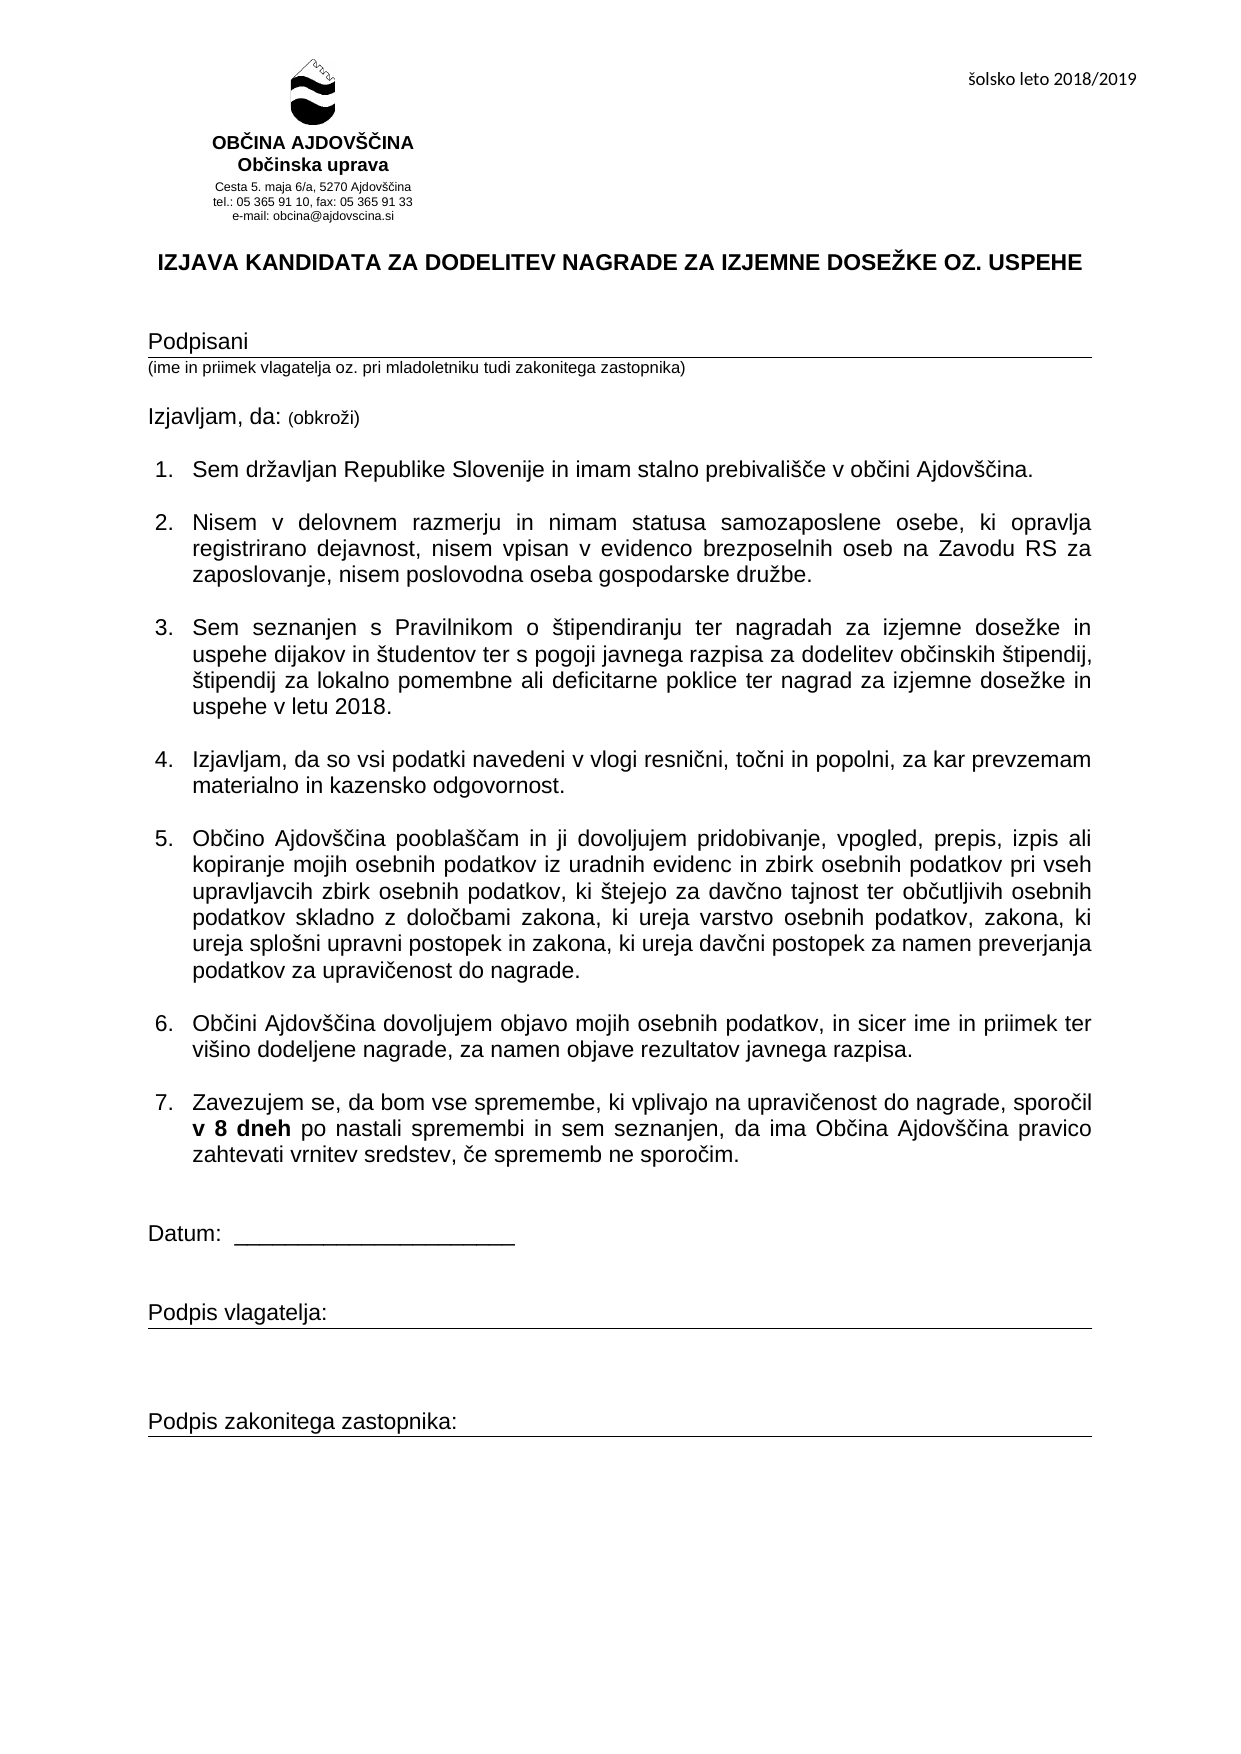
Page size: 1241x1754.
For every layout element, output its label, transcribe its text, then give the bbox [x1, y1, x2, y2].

list Izjavljam, da so vsi podatki navedeni v vlogi resnični, točni in popolni, za kar prevzemam materialno in kazensko odgovornost. [154, 746, 1092, 799]
text Podpis vlagatelja: [148, 1299, 1092, 1328]
list Sem državljan Republike Slovenije in imam stalno prebivališče v občini Ajdovščina. [154, 456, 1092, 482]
list Zavezujem se, da bom vse spremembe, ki vplivajo na upravičenost do nagrade, sporočil v 8 dneh po nastali spremembi in sem seznanjen, da ima Občina Ajdovščina pravico zahtevati vrnitev sredstev, če sprememb ne sporočim. [154, 1088, 1092, 1168]
list Nisem v delovnem razmerju in nimam statusa samozaposlene osebe, ki opravlja registrirano dejavnost, nisem vpisan v evidenco brezposelnih oseb na Zavodu RS za zaposlovanje, nisem poslovodna oseba gospodarske družbe. [154, 509, 1092, 588]
text Podpis zakonitega zastopnika: [148, 1408, 1092, 1436]
list Občini Ajdovščina dovoljujem objavo mojih osebnih podatkov, in sicer ime in priimek ter višino dodeljene nagrade, za namen objave rezultatov javnega razpisa. [154, 1009, 1092, 1062]
text IZJAVA KANDIDATA ZA DODELITEV NAGRADE ZA IZJEMNE DOSEŽKE OZ. USPEHE [148, 249, 1092, 276]
text Podpisani [148, 328, 1092, 357]
list Občino Ajdovščina pooblaščam in ji dovoljujem pridobivanje, vpogled, prepis, izpis ali kopiranje mojih osebnih podatkov iz uradnih evidenc in zbirk osebnih podatkov pri vseh upravljavcih zbirk osebnih podatkov, ki štejejo za davčno tajnost ter občutljivih osebnih podatkov skladno z določbami zakona, ki ureja varstvo osebnih podatkov, zakona, ki ureja splošni upravni postopek in zakona, ki ureja davčni postopek za namen preverjanja podatkov za upravičenost do nagrade. [154, 825, 1092, 983]
text Izjavljam, da: (obkroži) [148, 403, 1092, 430]
text (ime in priimek vlagatelja oz. pri mladoletniku tudi zakonitega zastopnika) [148, 358, 1092, 377]
list Sem seznanjen s Pravilnikom o štipendiranju ter nagradah za izjemne dosežke in uspehe dijakov in študentov ter s pogoji javnega razpisa za dodelitev občinskih štipendij, štipendij za lokalno pomembne ali deficitarne poklice ter nagrad za izjemne dosežke in uspehe v letu 2018. [154, 614, 1092, 719]
picture [290, 59, 335, 125]
text Datum: ______________________ [148, 1220, 1092, 1247]
